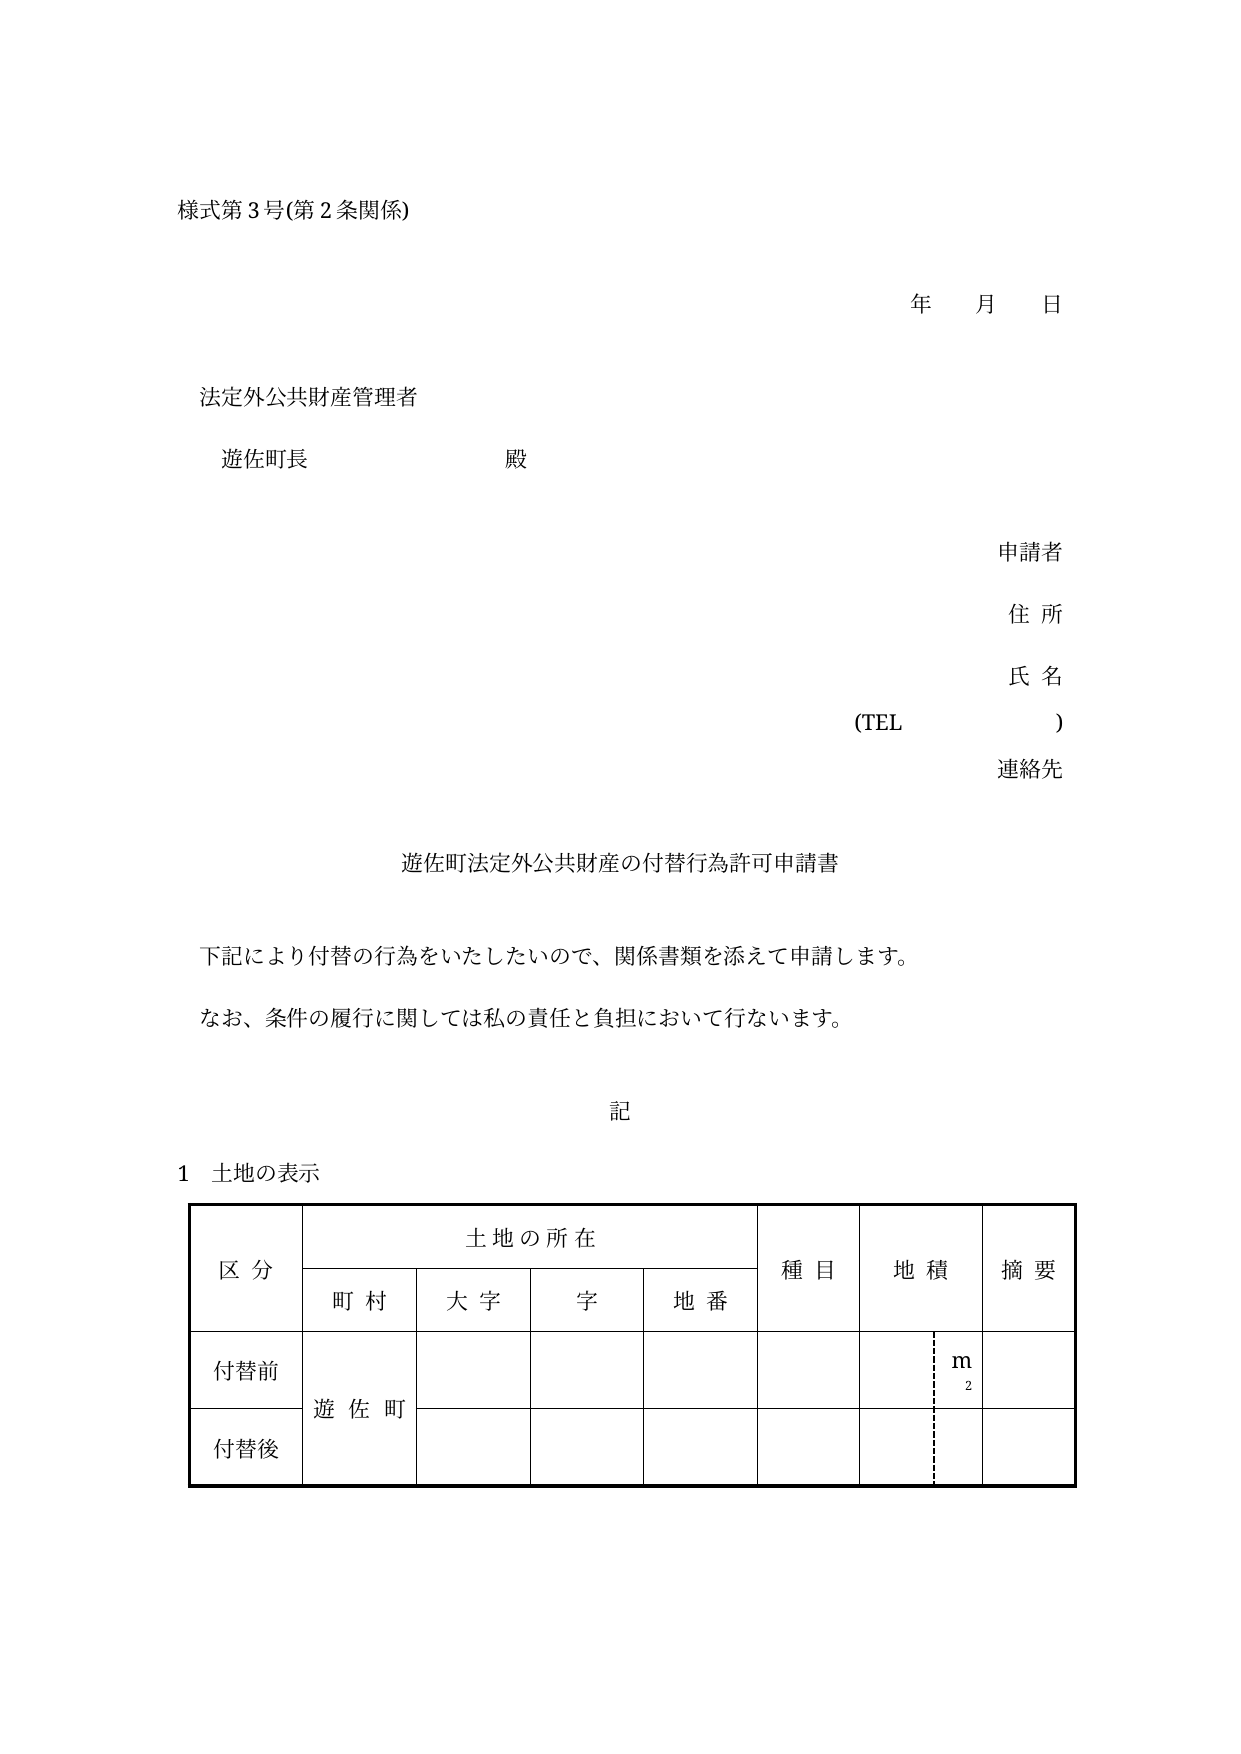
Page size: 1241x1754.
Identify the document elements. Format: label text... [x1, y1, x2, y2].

table_header 土地の所在 [303, 1206, 757, 1268]
text 法定外公共財産管理者 [177, 365, 1063, 427]
table_header 種目 [758, 1206, 859, 1331]
text (TEL ) [177, 706, 1063, 737]
text 氏名 [177, 644, 1063, 706]
text 年 月 日 [177, 272, 1063, 334]
table_cell [934, 1409, 982, 1484]
table_cell [758, 1409, 859, 1484]
table_cell 町村 [303, 1269, 416, 1331]
text 下記により付替の行為をいたしたいので、関係書類を添えて申請します。 [177, 923, 1063, 986]
text 連絡先 [177, 737, 1063, 799]
text 遊佐町法定外公共財産の付替行為許可申請書 [177, 830, 1063, 892]
table_cell 付替後 [191, 1409, 302, 1484]
table_cell [758, 1332, 859, 1408]
table_cell [860, 1409, 934, 1484]
table_cell [531, 1332, 643, 1408]
table_cell m2 [934, 1332, 982, 1408]
text 住所 [177, 582, 1063, 644]
table_cell 付替前 [191, 1332, 302, 1408]
table_cell [644, 1332, 757, 1408]
table_cell [417, 1409, 530, 1484]
table_cell 地番 [644, 1269, 757, 1331]
text 記 [177, 1079, 1063, 1141]
table_cell 大字 [417, 1269, 530, 1331]
text 1 土地の表示 [177, 1141, 1063, 1203]
table_cell 字 [531, 1269, 643, 1331]
table_header 区分 [191, 1206, 302, 1331]
table_cell [531, 1409, 643, 1484]
text 様式第3号(第2条関係) [177, 178, 1063, 241]
table_cell [983, 1409, 1074, 1484]
table_cell [644, 1409, 757, 1484]
table_cell 遊佐町 [303, 1332, 416, 1484]
table_header 地積 [860, 1206, 982, 1331]
table_cell [417, 1332, 530, 1408]
text なお、条件の履行に関しては私の責任と負担において行ないます。 [177, 986, 1063, 1048]
text 遊佐町長 殿 [177, 427, 1063, 489]
table_cell [983, 1332, 1074, 1408]
table_cell [860, 1332, 934, 1408]
table_header 摘要 [983, 1206, 1074, 1331]
text 申請者 [177, 520, 1063, 582]
